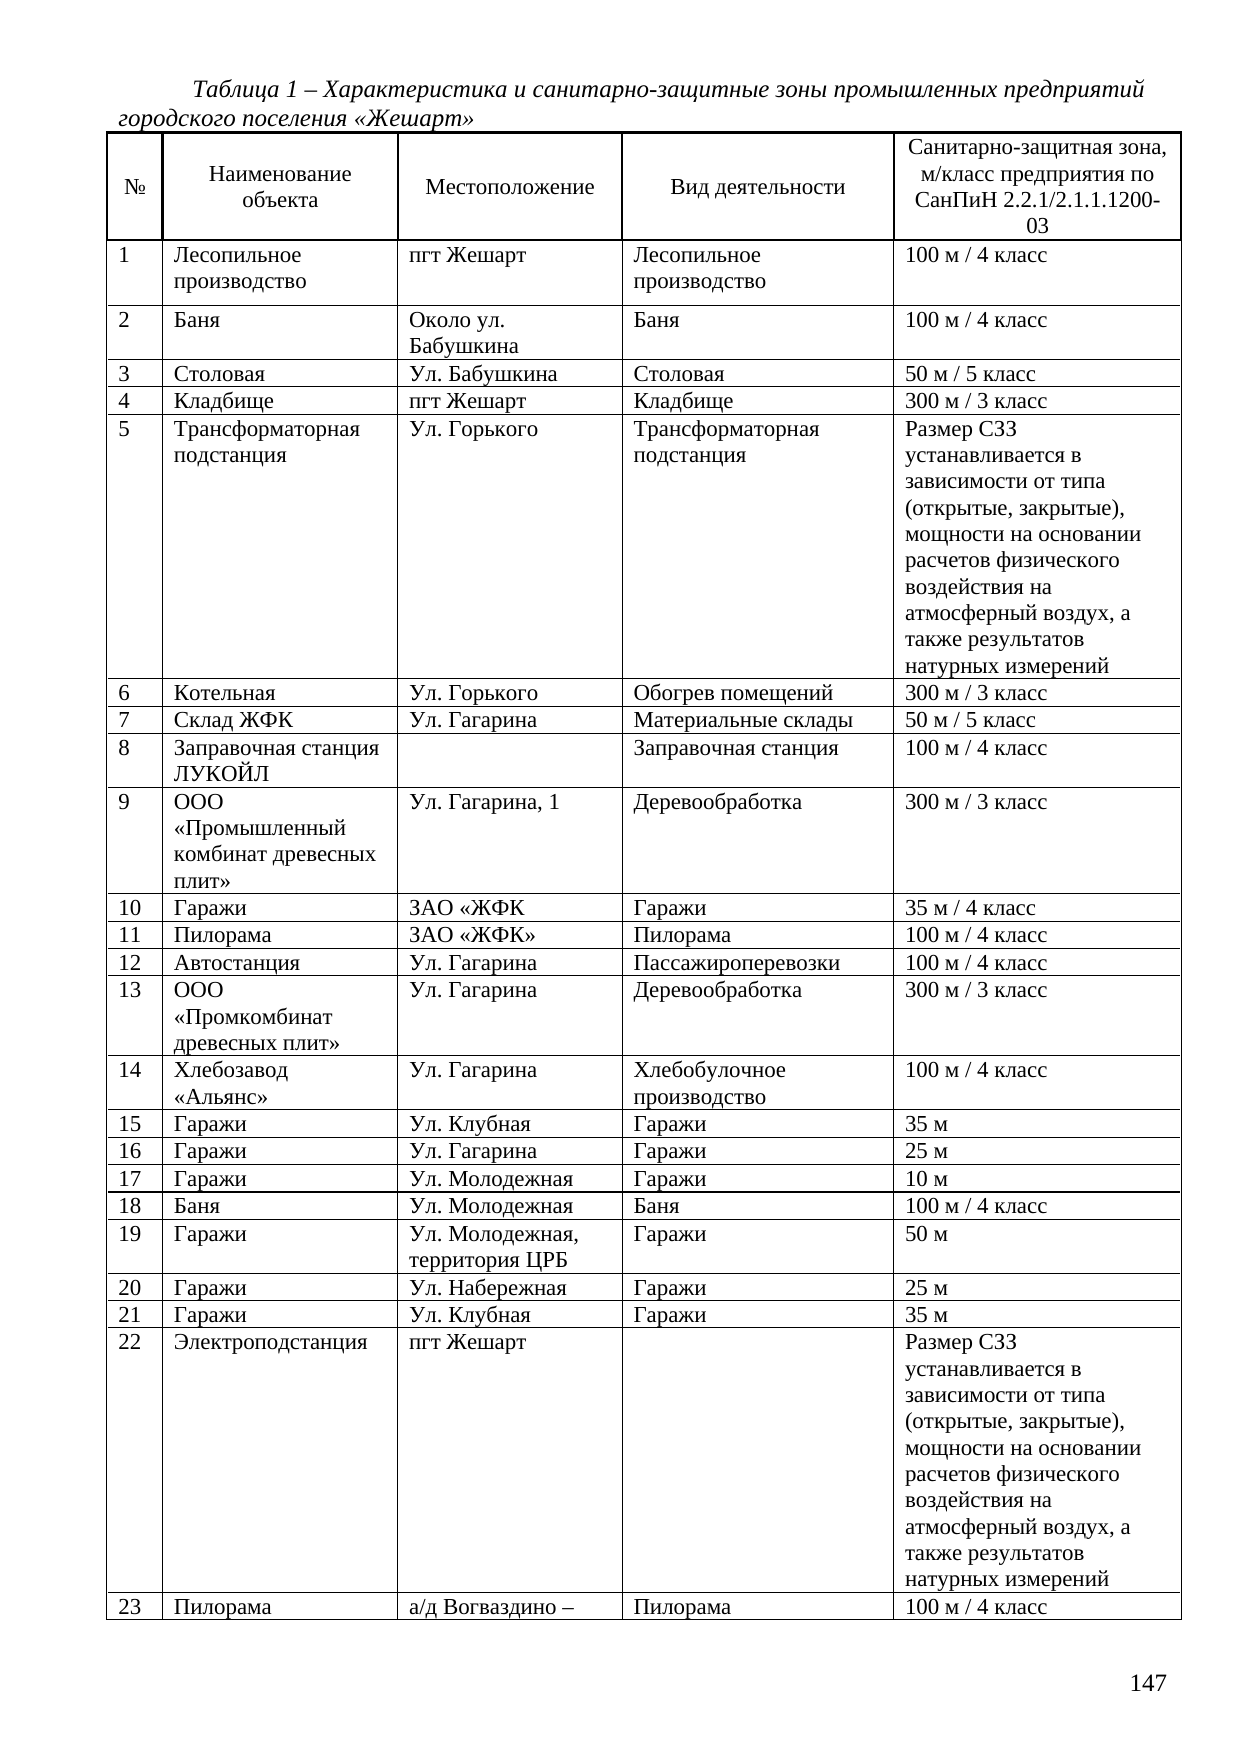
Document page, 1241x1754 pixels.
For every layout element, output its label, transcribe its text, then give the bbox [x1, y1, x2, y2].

table_cell Гаражи [623, 1165, 893, 1191]
table_cell Кладбище [163, 387, 397, 413]
table_cell Пилорама [623, 922, 893, 948]
table_cell Лесопильное производство [623, 241, 893, 305]
table_cell 300 м / 3 класс [894, 386, 1181, 413]
table_cell Гаражи [623, 1110, 893, 1137]
table_cell 22 [107, 1327, 162, 1592]
table_cell Ул. Гагарина [398, 1056, 622, 1109]
table_cell Ул. Гагарина, 1 [398, 788, 622, 893]
table_cell Трансформаторная подстанция [623, 415, 893, 678]
table_cell Ул. Клубная [398, 1301, 622, 1327]
table_cell Баня [623, 1193, 893, 1219]
table_cell 4 [107, 386, 162, 413]
table_cell Столовая [163, 360, 397, 386]
table_cell 300 м / 3 класс [894, 975, 1181, 1055]
table_cell Пилорама [623, 1593, 893, 1619]
table_cell Ул. Набережная [398, 1274, 622, 1300]
table_cell 19 [107, 1219, 162, 1272]
table_cell Ул. Молодежная [398, 1193, 622, 1219]
table_cell Электроподстанция [163, 1328, 397, 1592]
table_cell Ул. Молодежная, территория ЦРБ [398, 1220, 622, 1272]
table_cell Гаражи [623, 1301, 893, 1327]
table_cell пгт Жешарт [398, 1328, 622, 1592]
table_header Местоположение [399, 134, 621, 239]
table_cell 9 [107, 787, 162, 893]
table_cell 50 м / 5 класс [894, 359, 1181, 386]
table_cell Деревообработка [623, 976, 893, 1055]
table_cell Около ул. Бабушкина [398, 306, 622, 359]
table_cell Размер СЗЗ устанавливается в зависимости от типа (открытые, закрытые), мощности на основании расчетов физического воздействия на атмосферный воздух, а также результатов натурных измерений [894, 1327, 1181, 1592]
table_cell 16 [107, 1137, 162, 1164]
table_cell 5 [107, 414, 162, 678]
table_header Наименование объекта [164, 134, 397, 239]
table_cell 13 [107, 975, 162, 1055]
table_cell 6 [107, 678, 162, 706]
table_header Санитарно-защитная зона, м/класс предприятия по СанПиН 2.2.1/2.1.1.1200-03 [895, 134, 1180, 239]
table_cell 100 м / 4 класс [894, 1191, 1181, 1219]
table_cell 100 м / 4 класс [894, 948, 1181, 975]
table_cell 1 [107, 241, 162, 305]
table_cell Баня [163, 306, 397, 359]
table_cell Материальные склады [623, 707, 893, 733]
table_cell 3 [107, 359, 162, 386]
table_cell 20 [107, 1273, 162, 1300]
table_cell Деревообработка [623, 788, 893, 893]
table_cell Ул. Горького [398, 415, 622, 678]
table_cell Гаражи [623, 1220, 893, 1272]
table_cell Котельная [163, 679, 397, 706]
table_cell 12 [107, 948, 162, 975]
table_cell 100 м / 4 класс [894, 1055, 1181, 1109]
table_cell а/д Вогваздино – Яренск [398, 1593, 622, 1619]
table_cell Гаражи [623, 894, 893, 921]
table_cell 300 м / 3 класс [894, 787, 1181, 893]
table_cell 23 [107, 1592, 162, 1619]
table_cell ЗАО «ЖФК» [398, 922, 622, 948]
table_cell 11 [107, 921, 162, 948]
table_cell ООО «Промышленный комбинат древесных плит» [163, 788, 397, 893]
table_cell Баня [163, 1193, 397, 1219]
table_cell 10 м [894, 1164, 1181, 1191]
table_cell Склад ЖФК [163, 707, 397, 733]
table_cell 100 м / 4 класс [894, 241, 1181, 305]
table_cell 100 м / 4 класс [894, 1592, 1181, 1619]
table_cell ООО «Промкомбинат древесных плит» [163, 976, 397, 1055]
table_cell Ул. Горького [398, 679, 622, 706]
table_cell 25 м [894, 1273, 1181, 1300]
table_cell Ул. Гагарина [398, 976, 622, 1055]
table_cell Обогрев помещений [623, 679, 893, 706]
table_cell [623, 1328, 893, 1592]
table_cell 35 м / 4 класс [894, 893, 1181, 921]
table_cell Гаражи [163, 894, 397, 921]
table_cell 50 м / 5 класс [894, 706, 1181, 733]
table_cell 25 м [894, 1137, 1181, 1164]
table_cell Кладбище [623, 387, 893, 413]
table_cell 100 м / 4 класс [894, 305, 1181, 359]
table_cell ЗАО «ЖФК [398, 894, 622, 921]
table_cell Пассажироперевозки [623, 949, 893, 975]
table_cell пгт Жешарт [398, 387, 622, 413]
table_cell Гаражи [623, 1138, 893, 1164]
table_cell Размер СЗЗ устанавливается в зависимости от типа (открытые, закрытые), мощности на основании расчетов физического воздействия на атмосферный воздух, а также результатов натурных измерений [894, 414, 1181, 678]
table_cell 300 м / 3 класс [894, 678, 1181, 706]
table_cell 7 [107, 706, 162, 733]
table_cell 8 [107, 733, 162, 787]
table_cell Ул. Гагарина [398, 707, 622, 733]
table_cell Ул. Гагарина [398, 1138, 622, 1164]
table_cell Заправочная станция [623, 734, 893, 787]
table_cell Ул. Гагарина [398, 949, 622, 975]
table_cell Заправочная станция ЛУКОЙЛ [163, 734, 397, 787]
table_cell Ул. Бабушкина [398, 360, 622, 386]
table_cell 17 [107, 1164, 162, 1191]
table_cell Гаражи [163, 1220, 397, 1272]
table_cell пгт Жешарт [398, 241, 622, 305]
table_cell 100 м / 4 класс [894, 921, 1181, 948]
table_cell Лесопильное производство [163, 241, 397, 305]
table_cell Хлебозавод «Альянс» [163, 1056, 397, 1109]
table_cell Гаражи [163, 1274, 397, 1300]
table_cell Трансформаторная подстанция [163, 415, 397, 678]
table_cell 14 [107, 1055, 162, 1109]
table_cell Ул. Клубная [398, 1110, 622, 1137]
table_cell Автостанция [163, 949, 397, 975]
table_cell Гаражи [623, 1274, 893, 1300]
table_cell 18 [107, 1191, 162, 1219]
table_cell [398, 734, 622, 787]
table_cell 21 [107, 1300, 162, 1327]
table_cell 10 [107, 893, 162, 921]
table_cell Пилорама [163, 1593, 397, 1619]
table_cell Пилорама [163, 922, 397, 948]
table_cell Гаражи [163, 1110, 397, 1137]
table_cell 2 [107, 305, 162, 359]
table_header № [108, 134, 161, 239]
table_cell Хлебобулочное производство [623, 1056, 893, 1109]
text Таблица 1 – Характеристика и санитарно-защитные зоны промышленных предприятий городского поселения «Жешарт» [118, 74, 1167, 131]
table_cell Ул. Молодежная [398, 1165, 622, 1191]
table_cell Гаражи [163, 1138, 397, 1164]
table_cell Гаражи [163, 1165, 397, 1191]
table_cell 35 м [894, 1109, 1181, 1137]
table_cell 35 м [894, 1300, 1181, 1327]
table_cell 100 м / 4 класс [894, 733, 1181, 787]
table_cell Баня [623, 306, 893, 359]
table_cell 50 м [894, 1219, 1181, 1272]
table_cell Гаражи [163, 1301, 397, 1327]
table_cell 15 [107, 1109, 162, 1137]
table_cell Столовая [623, 360, 893, 386]
table_header Вид деятельности [623, 134, 893, 239]
